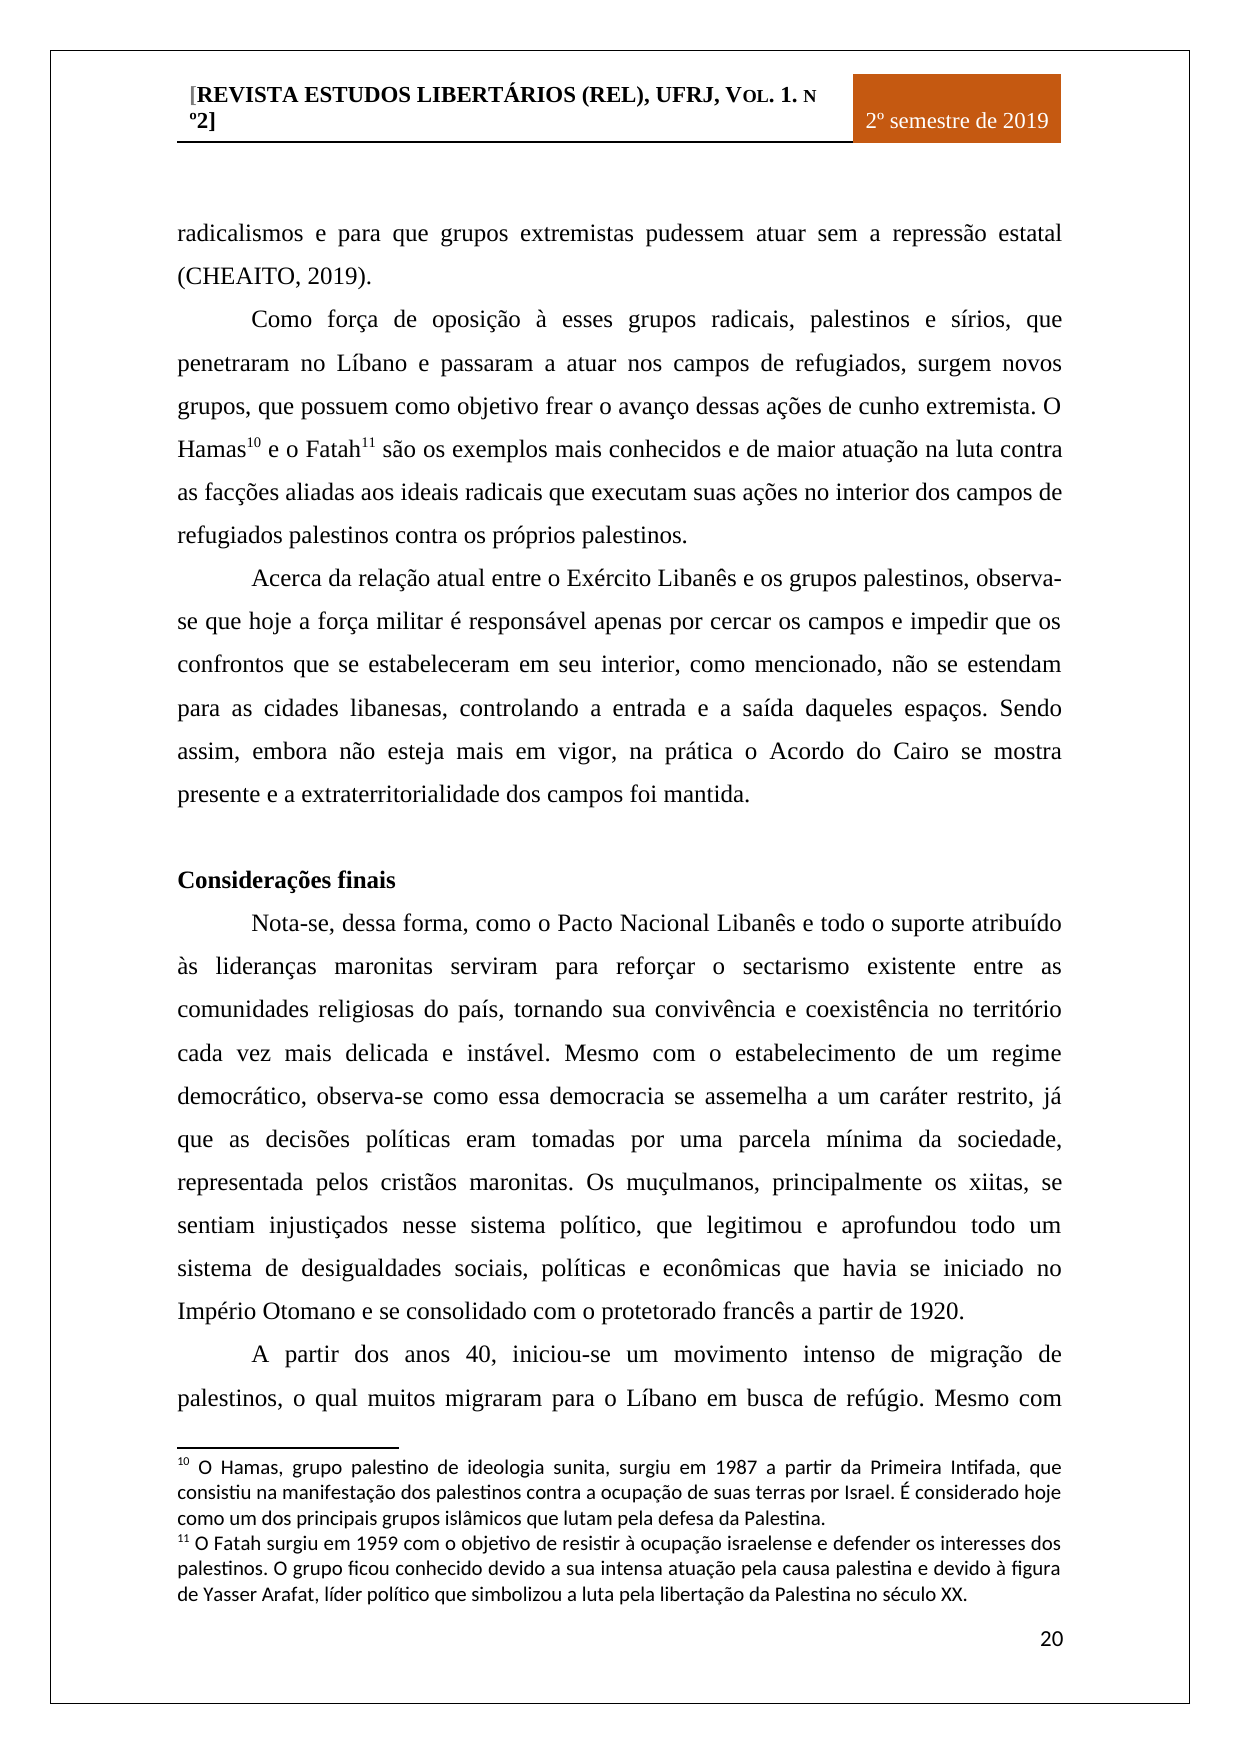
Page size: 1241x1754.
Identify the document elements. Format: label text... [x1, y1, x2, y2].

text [177, 218, 1063, 290]
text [177, 1339, 1063, 1411]
text Considerações finais [177, 865, 1063, 894]
text Acerca da relação atual entre o Exército Libanês e os grupos palestinos, observa-se que hoje a força militar é responsável apenas por cercar os campos e impedir que os confrontos que se estabeleceram em seu interior, como mencionado, não se estendam para as cidades libanesas, controlando a entrada e a saída daqueles espaços. Sendo assim, embora não esteja mais em vigor, na prática o Acordo do Cairo se mostra presente e a extraterritorialidade dos campos foi mantida. [177, 563, 1063, 808]
text Nota-se, dessa forma, como o Pacto Nacional Libanês e todo o suporte atribuído às lideranças maronitas serviram para reforçar o sectarismo existente entre as comunidades religiosas do país, tornando sua convivência e coexistência no território cada vez mais delicada e instável. Mesmo com o estabelecimento de um regime democrático, observa-se como essa democracia se assemelha a um caráter restrito, já que as decisões políticas eram tomadas por uma parcela mínima da sociedade, representada pelos cristãos maronitas. Os muçulmanos, principalmente os xiitas, se sentiam injustiçados nesse sistema político, que legitimou e aprofundou todo um sistema de desigualdades sociais, políticas e econômicas que havia se iniciado no Império Otomano e se consolidado com o protetorado francês a partir de 1920. [177, 908, 1063, 1325]
text Como força de oposição à esses grupos radicais, palestinos e sírios, que penetraram no Líbano e passaram a atuar nos campos de refugiados, surgem novos grupos, que possuem como objetivo frear o avanço dessas ações de cunho extremista. O Hamas e o Fatah são os exemplos mais conhecidos e de maior atuação na luta contra as facções aliadas aos ideais radicais que executam suas ações no interior dos campos de refugiados palestinos contra os próprios palestinos. [177, 304, 1063, 549]
